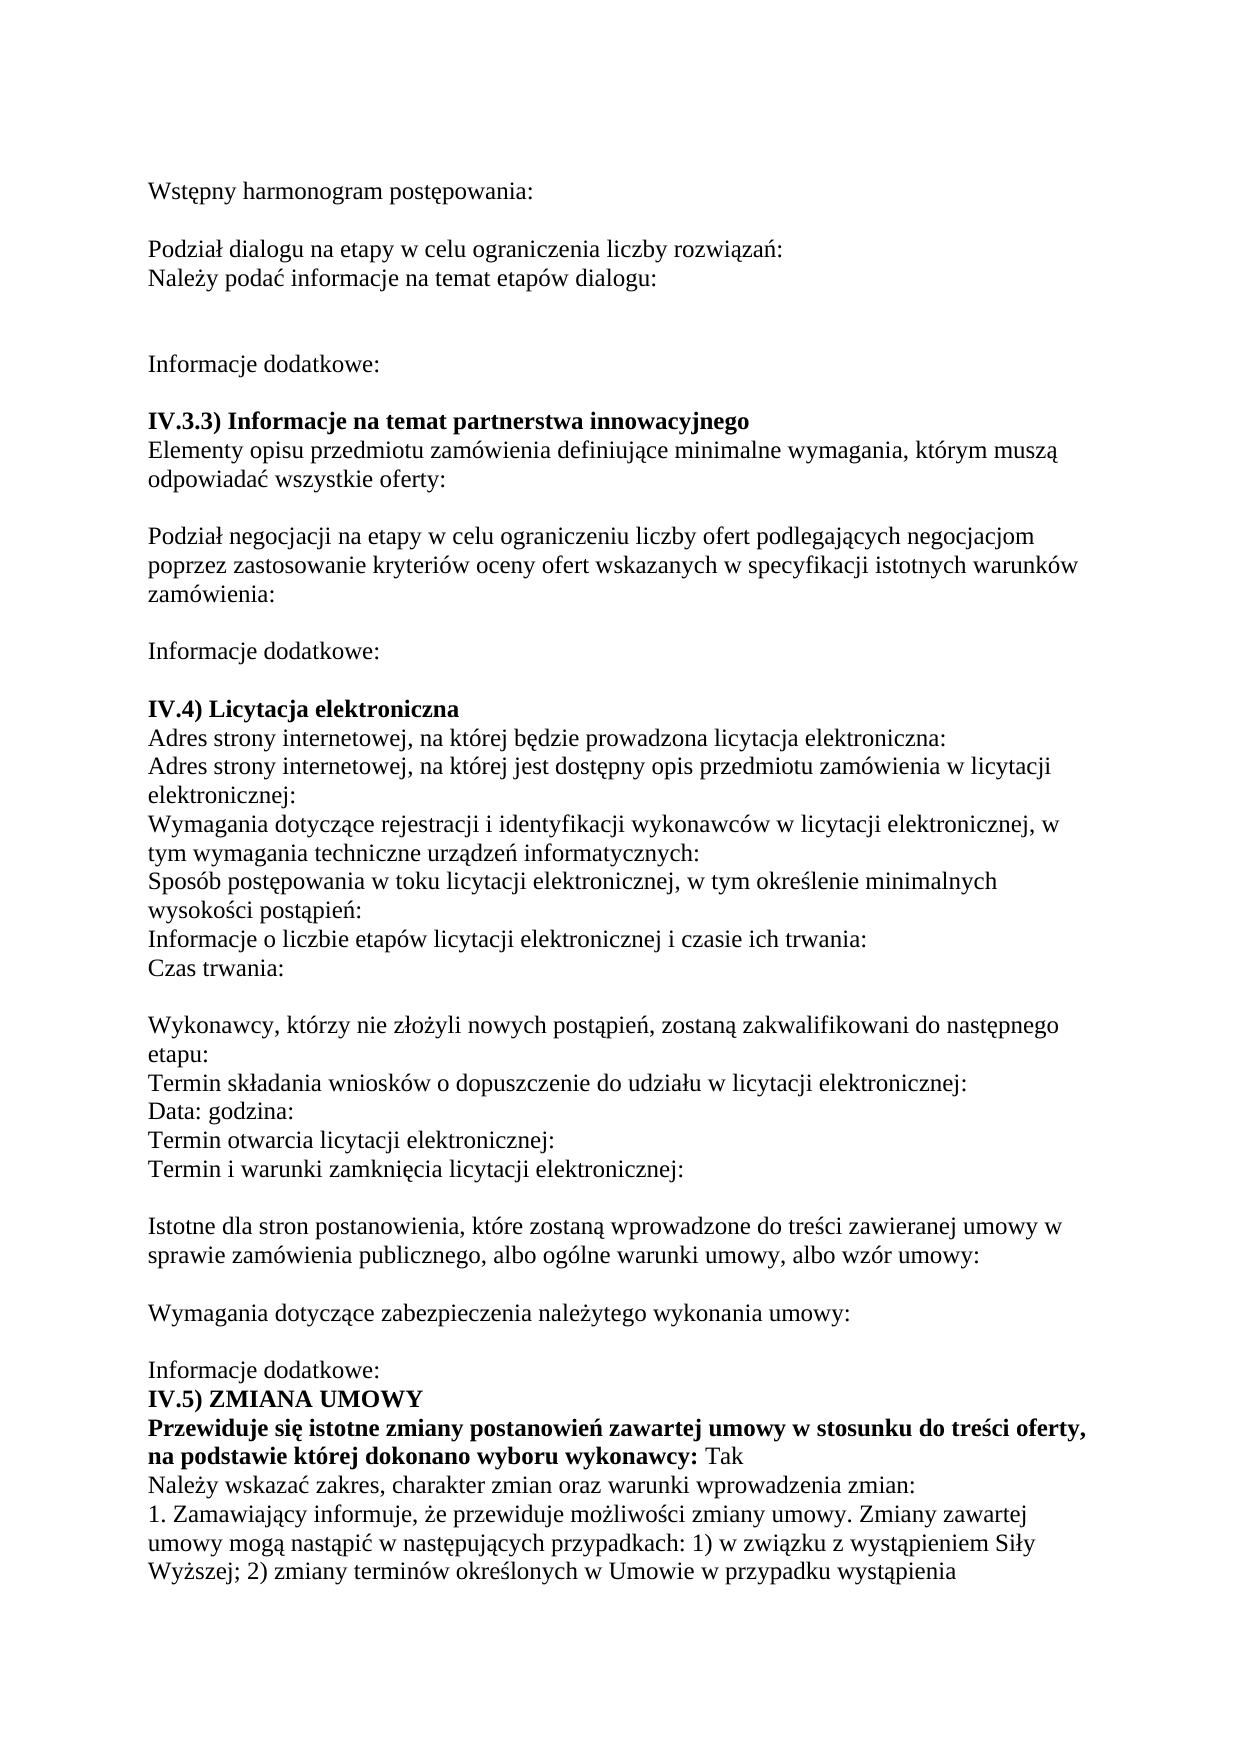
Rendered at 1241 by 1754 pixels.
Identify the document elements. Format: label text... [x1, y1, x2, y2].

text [148, 148, 1093, 751]
text Wymagania dotyczące zabezpieczenia należytego wykonania umowy: [148, 1269, 1093, 1326]
text Informacje dodatkowe: [148, 1326, 1093, 1384]
text Wymagania dotyczące rejestracji i identyfikacji wykonawców w licytacji elektronicznej, w tym wymagania techniczne urządzeń informatycznych: [148, 809, 1093, 866]
text Adres strony internetowej, na której jest dostępny opis przedmiotu zamówienia w licytacji elektronicznej: [148, 751, 1093, 809]
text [148, 1384, 1093, 1585]
text Termin składania wniosków o dopuszczenie do udziału w licytacji elektronicznej: Data: godzina: Termin otwarcia licytacji elektronicznej: [148, 1068, 1093, 1154]
text Sposób postępowania w toku licytacji elektronicznej, w tym określenie minimalnych wysokości postąpień: [148, 866, 1093, 924]
text Informacje o liczbie etapów licytacji elektronicznej i czasie ich trwania: [148, 924, 1093, 953]
text Termin i warunki zamknięcia licytacji elektronicznej: [148, 1154, 1093, 1183]
text Istotne dla stron postanowienia, które zostaną wprowadzone do treści zawieranej umowy w sprawie zamówienia publicznego, albo ogólne warunki umowy, albo wzór umowy: [148, 1183, 1093, 1269]
text Czas trwania: Wykonawcy, którzy nie złożyli nowych postąpień, zostaną zakwalifikowani do następnego etapu: [148, 953, 1093, 1068]
